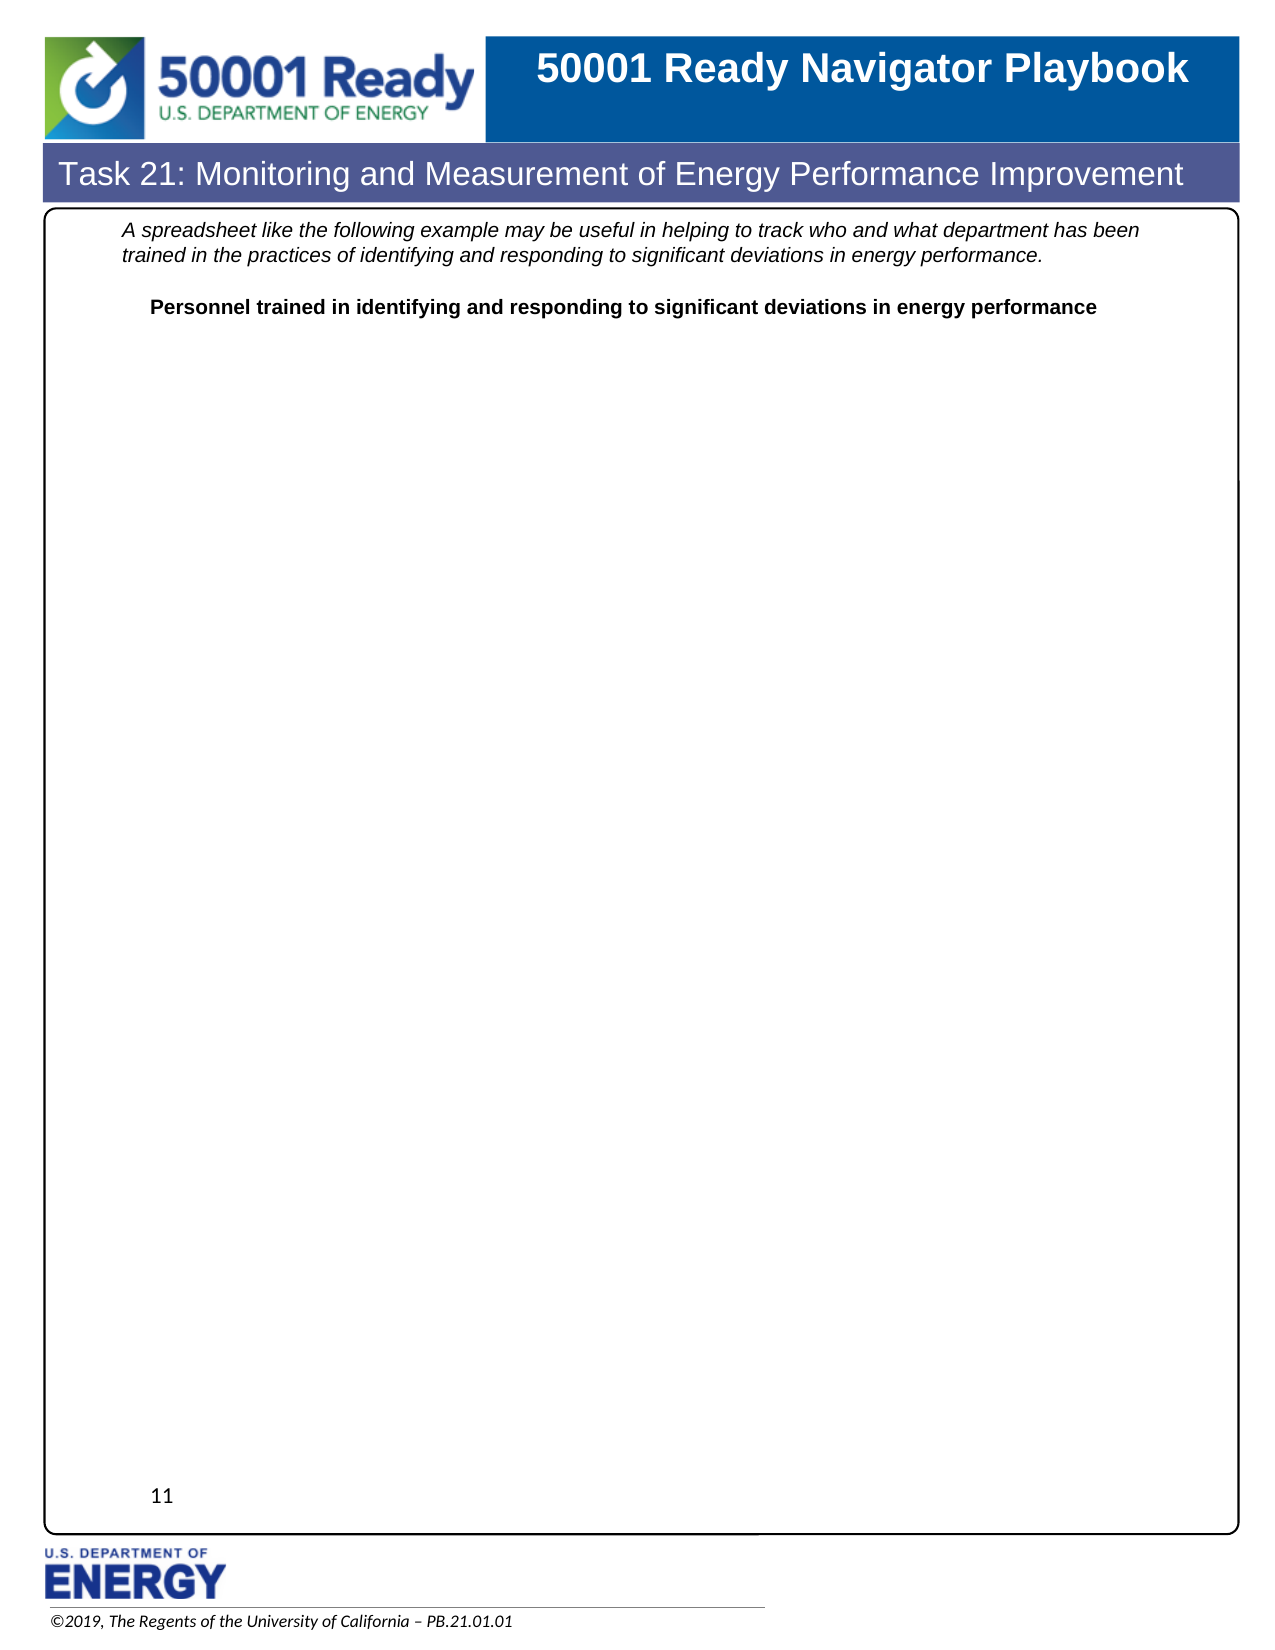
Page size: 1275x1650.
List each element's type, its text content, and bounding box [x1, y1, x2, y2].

picture [44, 1547, 227, 1599]
picture [42, 36, 474, 138]
list Personnel trained in identifying and responding to significant deviations in energy performance [150, 295, 1125, 312]
list A spreadsheet like the following example may be useful in helping to track who and what department has been trained in the practices of identifying and responding to significant deviations in energy performance. [122, 217, 1191, 267]
